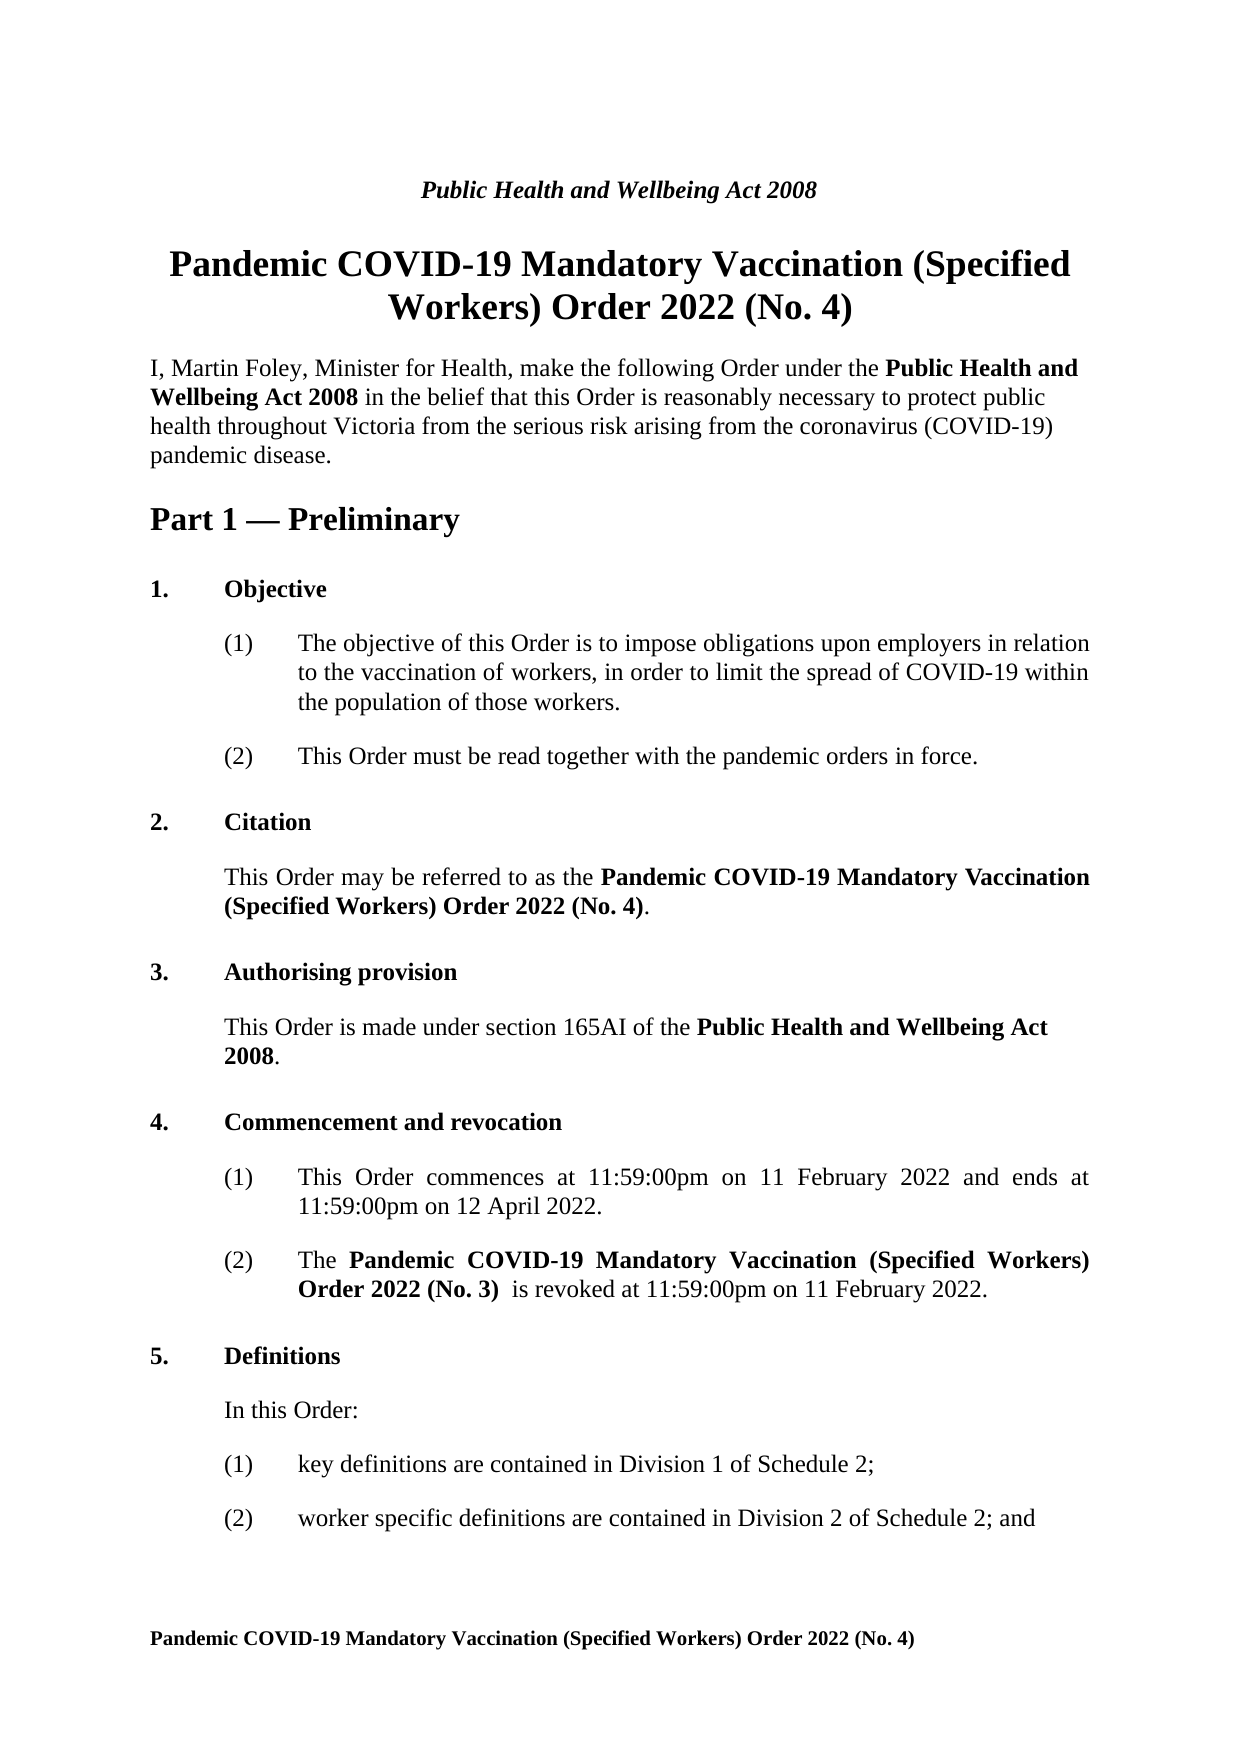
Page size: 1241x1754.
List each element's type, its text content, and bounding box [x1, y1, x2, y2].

text This Order is made under section 165AI of the Public Health and Wellbeing Act 2008. [224, 1011, 1090, 1069]
subtitle Objective [150, 574, 1090, 603]
text This Order may be referred to as the Pandemic COVID-19 Mandatory Vaccination (Specified Workers) Order 2022 (No. 4). [224, 861, 1090, 919]
subtitle Citation [150, 807, 1090, 836]
subtitle This Order commences at 11:59:00pm on 11 February 2022 and ends at 11:59:00pm on 12 April 2022. [224, 1161, 1090, 1219]
text Public Health and Wellbeing Act 2008 [150, 175, 1090, 204]
subtitle The objective of this Order is to impose obligations upon employers in relation to the vaccination of workers, in order to limit the spread of COVID-19 within the population of those workers. [224, 628, 1090, 715]
subtitle In this Order: [224, 1394, 1090, 1424]
subtitle worker specific definitions are contained in Division 2 of Schedule 2; and [224, 1503, 1090, 1532]
subtitle Commencement and revocation [150, 1107, 1090, 1136]
subtitle This Order must be read together with the pandemic orders in force. [224, 740, 1090, 769]
subtitle Definitions [150, 1340, 1090, 1369]
text Pandemic COVID-19 Mandatory Vaccination (Specified Workers) Order 2022 (No. 4) [150, 242, 1090, 328]
text I, Martin Foley, Minister for Health, make the following Order under the Public Health and Wellbeing Act 2008 in the belief that this Order is reasonably necessary to protect public health throughout Victoria from the serious risk arising from the coronavirus (COVID-19) pandemic disease. [150, 353, 1090, 469]
subtitle Authorising provision [150, 957, 1090, 986]
subtitle Part 1 — Preliminary [150, 507, 1090, 536]
subtitle key definitions are contained in Division 1 of Schedule 2; [224, 1449, 1090, 1478]
subtitle The Pandemic COVID-19 Mandatory Vaccination (Specified Workers) Order 2022 (No. 3) is revoked at 11:59:00pm on 11 February 2022. [224, 1244, 1090, 1303]
